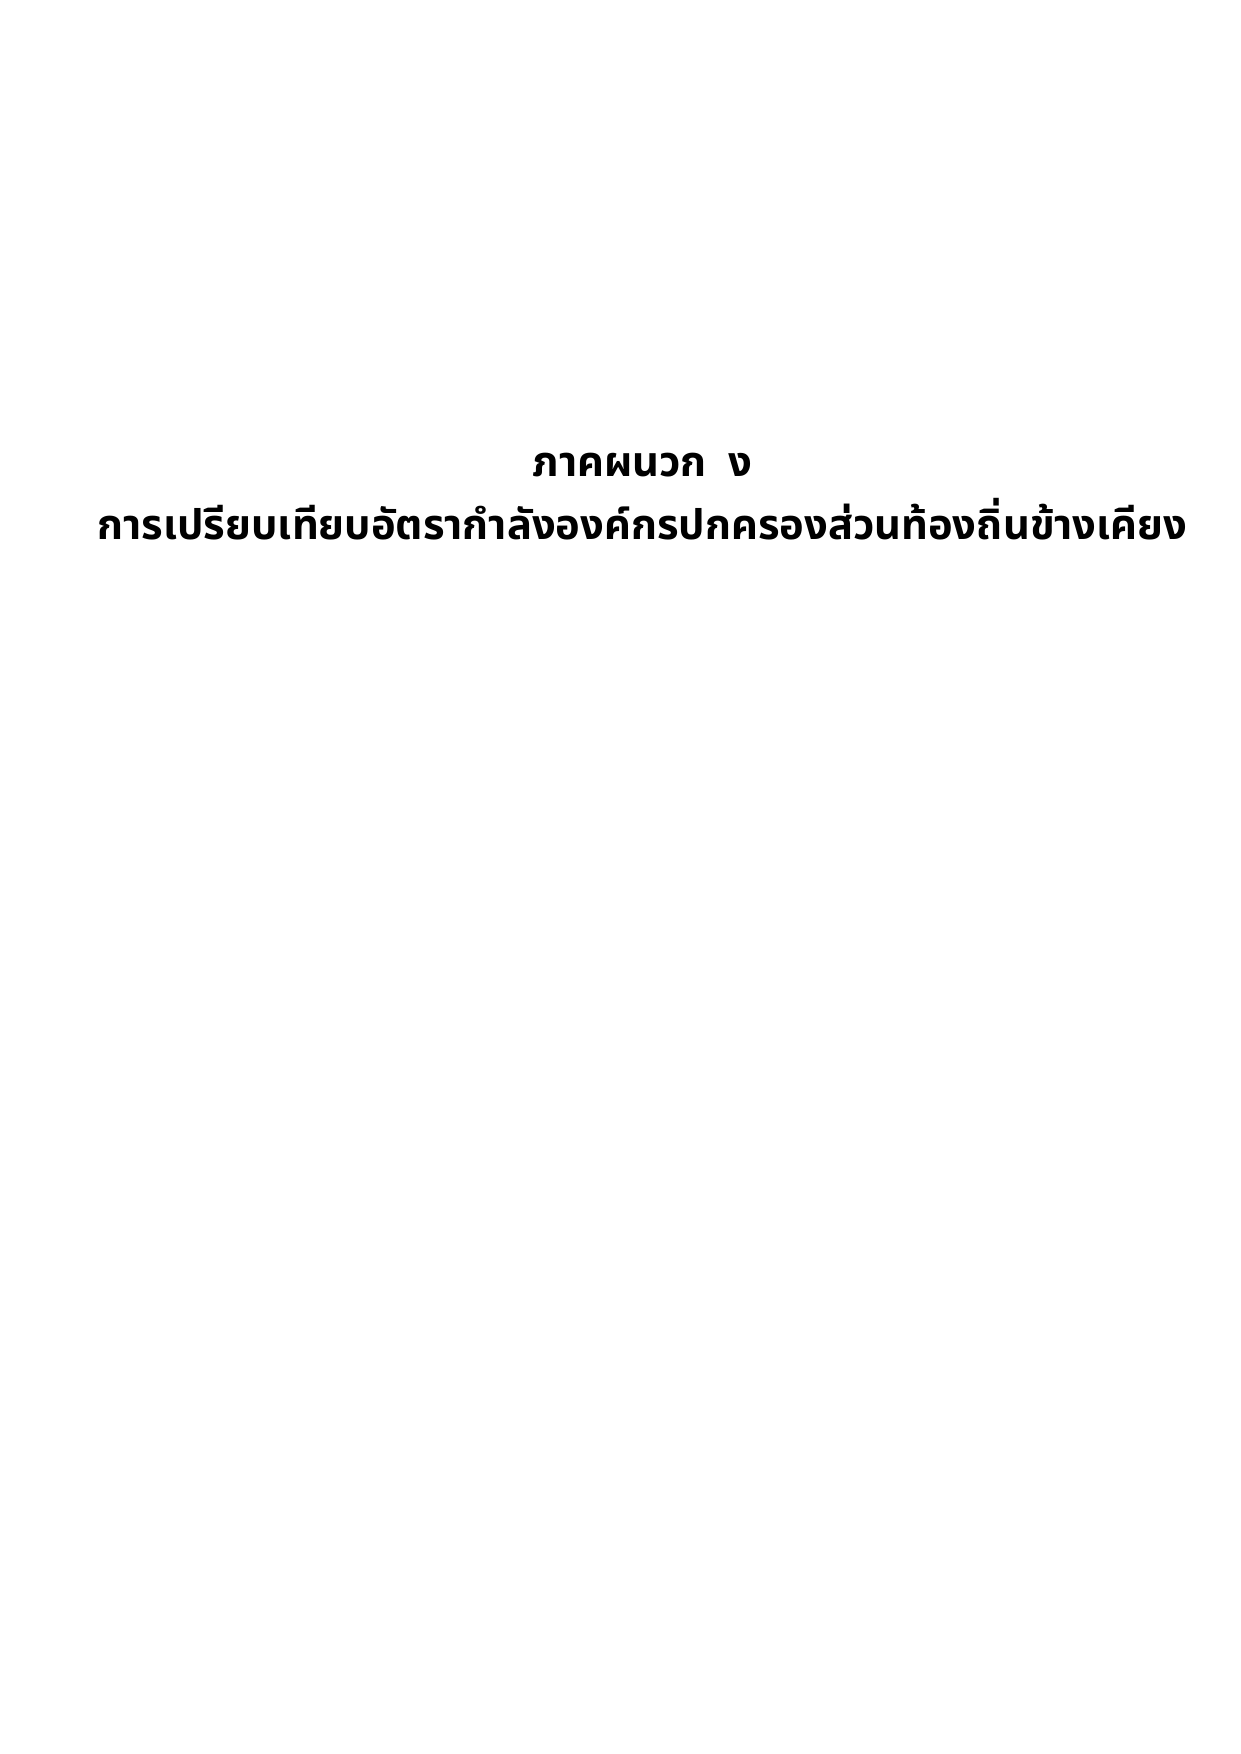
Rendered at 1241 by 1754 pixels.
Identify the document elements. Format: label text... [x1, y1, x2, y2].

text ภาคผนวก ง [89, 432, 1196, 495]
text การเปรียบเทียบอัตรากำลังองค์กรปกครองส่วนท้องถิ่นข้างเคียง [89, 495, 1196, 558]
